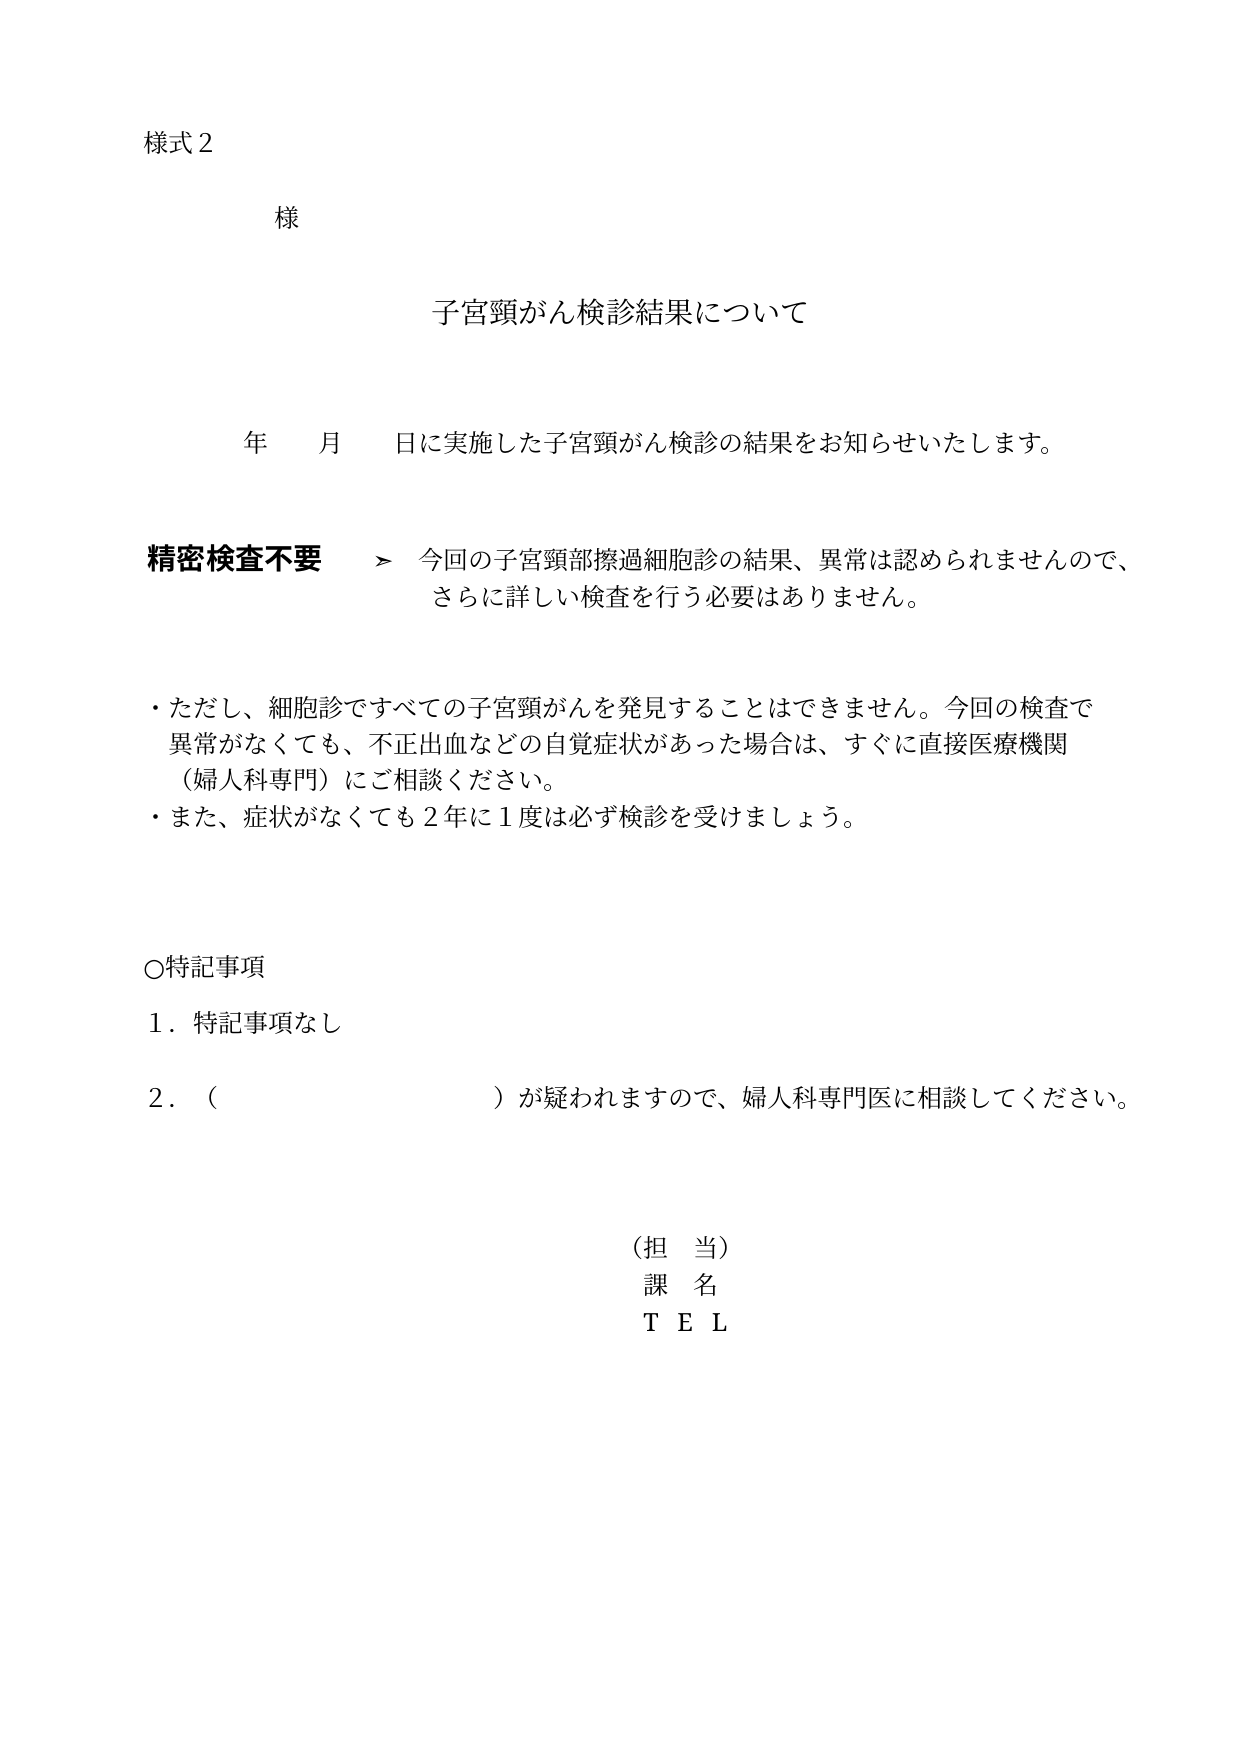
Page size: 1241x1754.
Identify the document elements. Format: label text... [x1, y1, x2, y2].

text ○特記事項 [118, 946, 1122, 984]
text ・また、症状がなくても２年に１度は必ず検診を受けましょう。 [118, 796, 1122, 834]
text （担 当） [118, 1228, 1122, 1265]
text 課 名 [118, 1265, 1122, 1303]
text 異常がなくても、不正出血などの自覚症状があった場合は、すぐに直接医療機関 [118, 724, 1122, 761]
text 様 [118, 198, 1122, 235]
text ２．（ ）が疑われますので、婦人科専門医に相談してください。 [118, 1078, 1122, 1115]
text TEL [118, 1303, 1122, 1340]
text さらに詳しい検査を行う必要はありません。 [118, 578, 1122, 614]
text １．特記事項なし [118, 1003, 1122, 1040]
text 年 月 日に実施した子宮頸がん検診の結果をお知らせいたします。 [118, 423, 1122, 460]
text 子宮頸がん検診結果について [118, 273, 1122, 348]
text 精密検査不要 ➣ 今回の子宮頸部擦過細胞診の結果、異常は認められませんので、 [118, 535, 1122, 578]
text （婦人科専門）にご相談ください。 [118, 761, 1122, 796]
text ・ただし、細胞診ですべての子宮頸がんを発見することはできません。今回の検査で [118, 689, 1122, 724]
text 様式２ [118, 123, 1122, 160]
